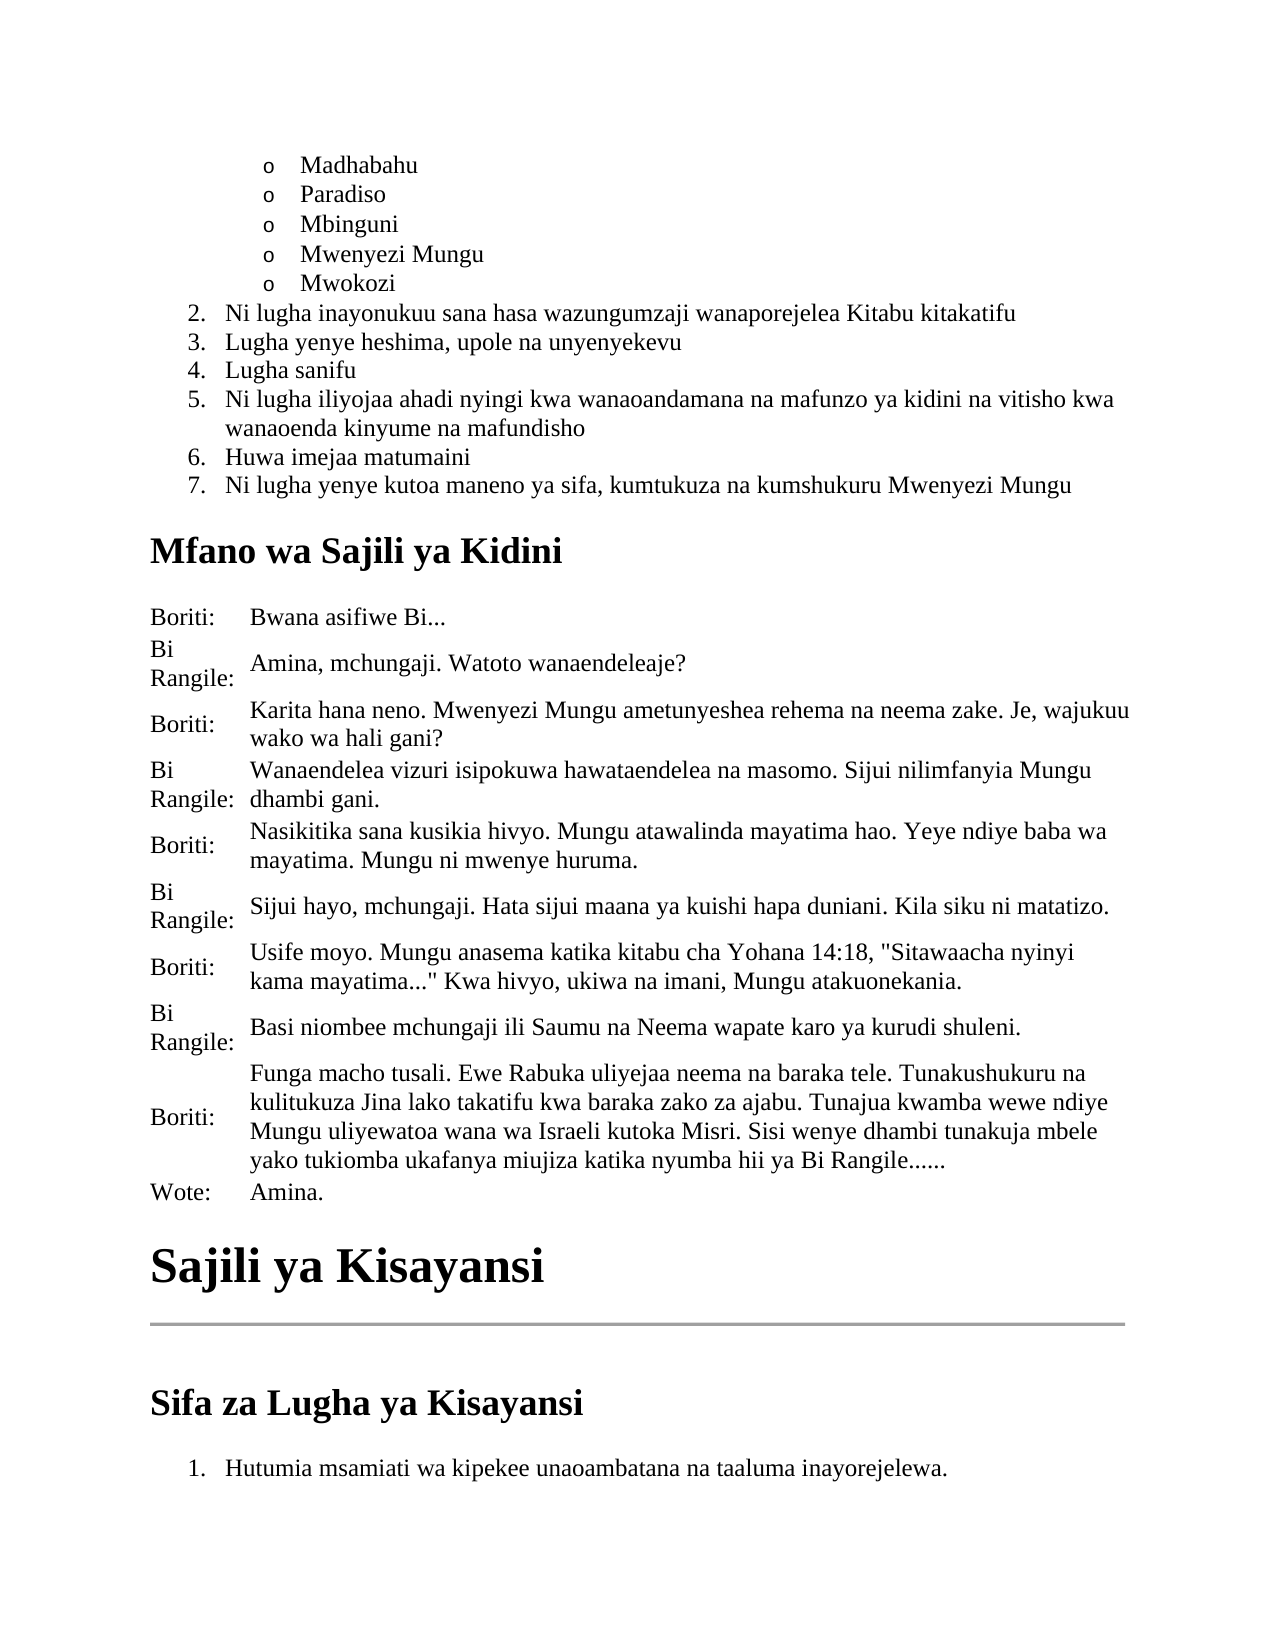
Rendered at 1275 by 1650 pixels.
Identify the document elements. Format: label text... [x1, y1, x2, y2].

text Mfano wa Sajili ya Kidini [150, 528, 1125, 571]
list Madhabahu [262, 150, 1125, 179]
list Mbinguni [262, 209, 1125, 239]
text Sajili ya Kisayansi [150, 1236, 1125, 1293]
list Mwenyezi Mungu [262, 239, 1125, 268]
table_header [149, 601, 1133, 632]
list Ni lugha yenye kutoa maneno ya sifa, kumtukuza na kumshukuru Mwenyezi Mungu [187, 470, 1125, 499]
text Sifa za Lugha ya Kisayansi [150, 1381, 1125, 1424]
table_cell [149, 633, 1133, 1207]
list Ni lugha iliyojaa ahadi nyingi kwa wanaoandamana na mafunzo ya kidini na vitisho kwa wanaoenda kinyume na mafundisho [187, 384, 1125, 442]
list Hutumia msamiati wa kipekee unaoambatana na taaluma inayorejelewa. [187, 1453, 1125, 1482]
list Mwokozi [262, 268, 1125, 298]
list Lugha sanifu [187, 355, 1125, 384]
list Lugha yenye heshima, upole na unyenyekevu [187, 327, 1125, 355]
list Paradiso [262, 179, 1125, 209]
list Huwa imejaa matumaini [187, 442, 1125, 470]
list Ni lugha inayonukuu sana hasa wazungumzaji wanaporejelea Kitabu kitakatifu [187, 298, 1125, 327]
